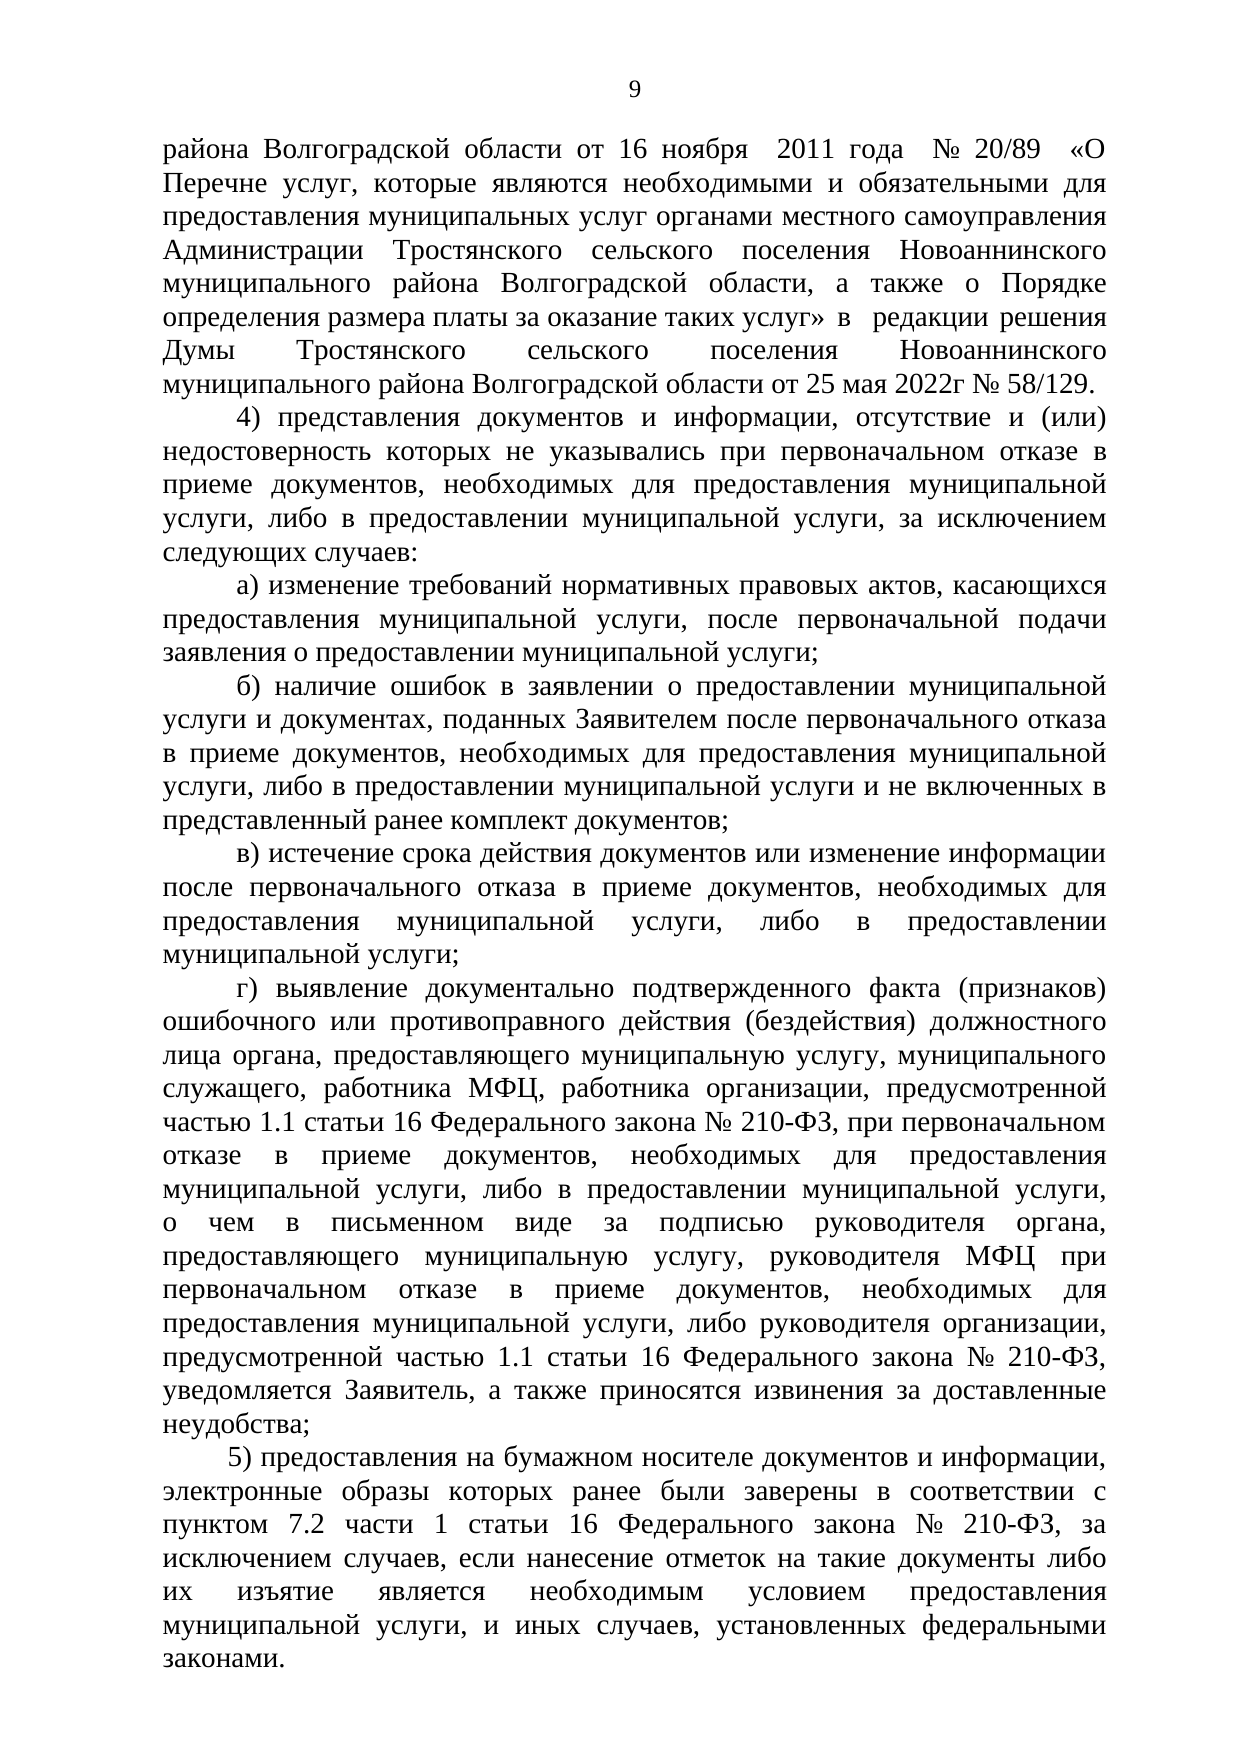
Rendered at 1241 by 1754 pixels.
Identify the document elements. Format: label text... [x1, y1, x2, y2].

text в) истечение срока действия документов или изменение информации после первоначального отказа в приеме документов, необходимых для предоставления муниципальной услуги, либо в предоставлении муниципальной услуги; [162, 836, 1107, 970]
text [162, 131, 1107, 399]
text б) наличие ошибок в заявлении о предоставлении муниципальной услуги и документах, поданных Заявителем после первоначального отказа в приеме документов, необходимых для предоставления муниципальной услуги, либо в предоставлении муниципальной услуги и не включенных в представленный ранее комплект документов; [162, 668, 1107, 836]
text г) выявление документально подтвержденного факта (признаков) ошибочного или противоправного действия (бездействия) должностного лица органа, предоставляющего муниципальную услугу, муниципального служащего, работника МФЦ, работника организации, предусмотренной частью 1.1 статьи 16 Федерального закона № 210-ФЗ, при первоначальном отказе в приеме документов, необходимых для предоставления муниципальной услуги, либо в предоставлении муниципальной услуги, о чем в письменном виде за подписью руководителя органа, предоставляющего муниципальную услугу, руководителя МФЦ при первоначальном отказе в приеме документов, необходимых для предоставления муниципальной услуги, либо руководителя организации, предусмотренной частью 1.1 статьи 16 Федерального закона № 210-ФЗ, уведомляется Заявитель, а также приносятся извинения за доставленные неудобства; [162, 970, 1107, 1439]
text 4) представления документов и информации, отсутствие и (или) недостоверность которых не указывались при первоначальном отказе в приеме документов, необходимых для предоставления муниципальной услуги, либо в предоставлении муниципальной услуги, за исключением следующих случаев: [162, 399, 1107, 567]
text 5) предоставления на бумажном носителе документов и информации, электронные образы которых ранее были заверены в соответствии с пунктом 7.2 части 1 статьи 16 Федерального закона № 210-ФЗ, за исключением случаев, если нанесение отметок на такие документы либо их изъятие является необходимым условием предоставления муниципальной услуги, и иных случаев, установленных федеральными законами. [162, 1439, 1107, 1674]
text а) изменение требований нормативных правовых актов, касающихся предоставления муниципальной услуги, после первоначальной подачи заявления о предоставлении муниципальной услуги; [162, 567, 1107, 668]
